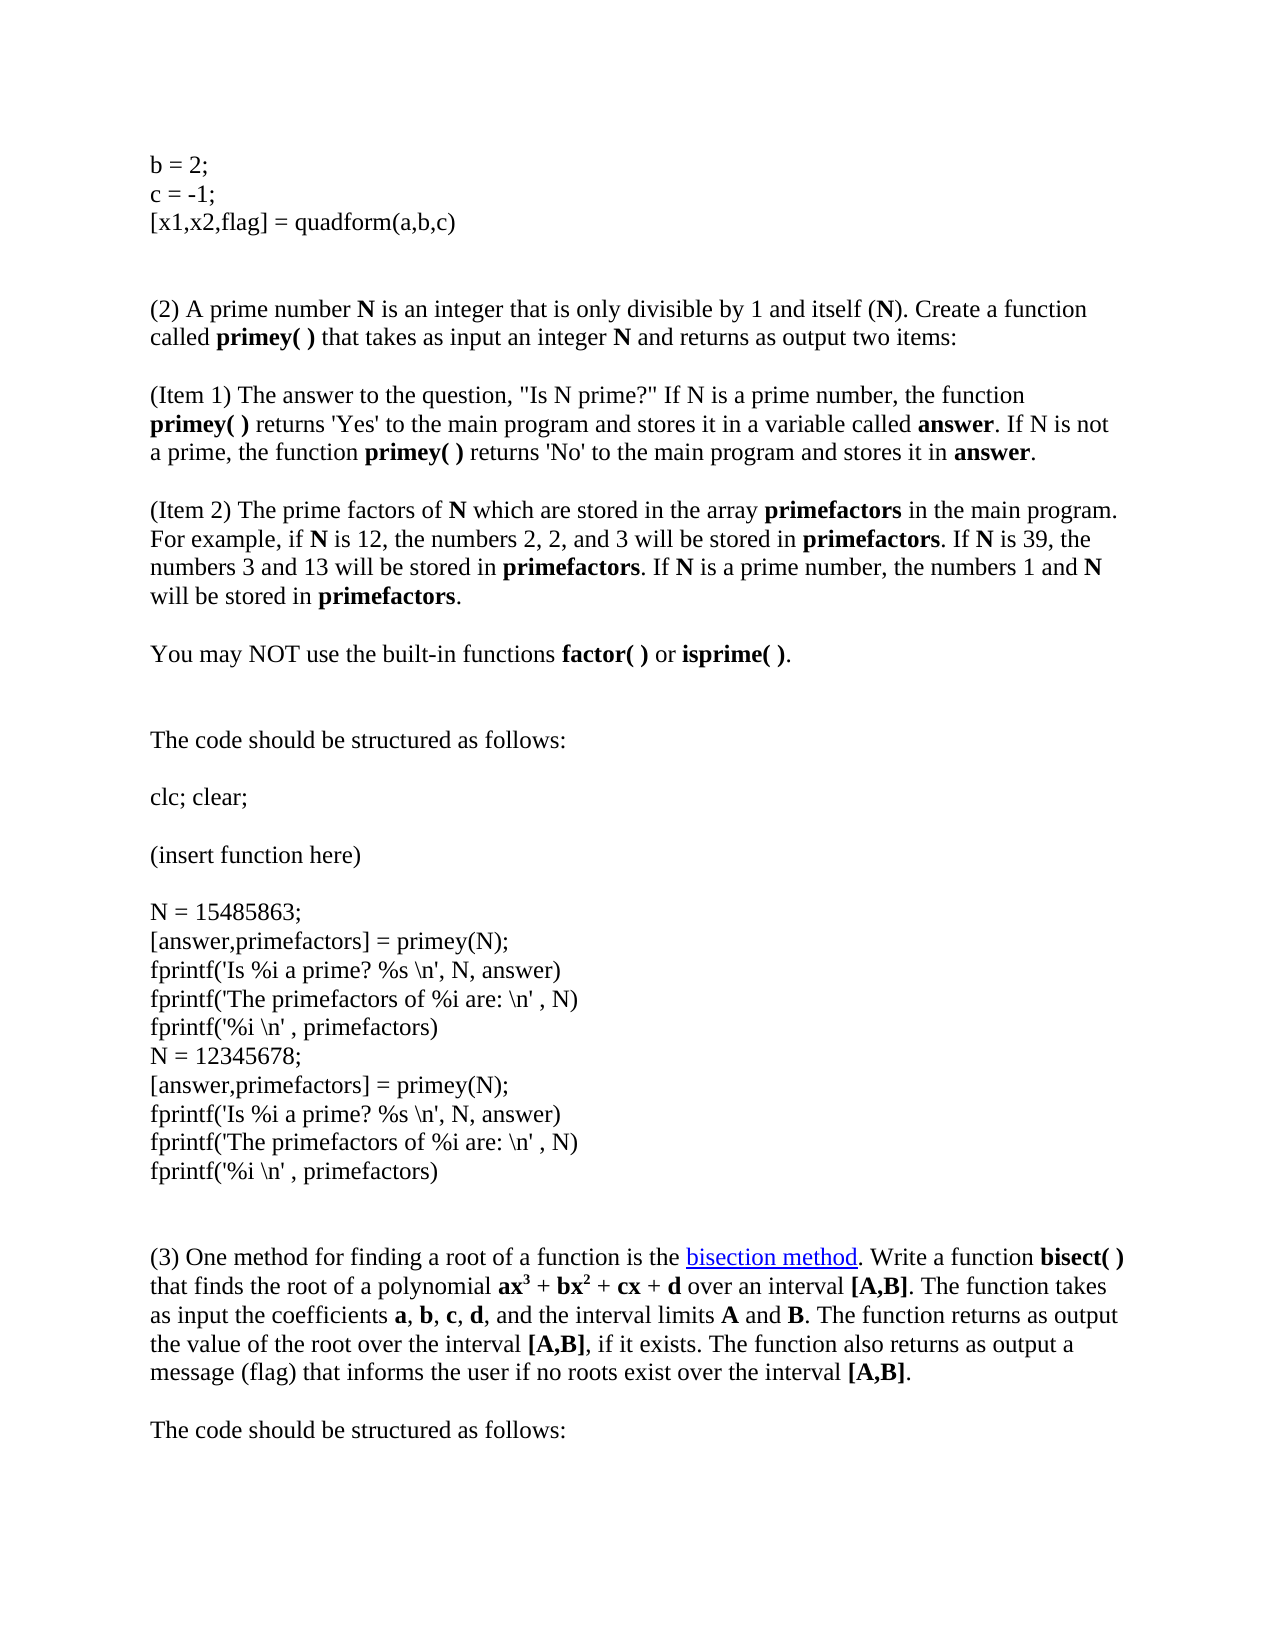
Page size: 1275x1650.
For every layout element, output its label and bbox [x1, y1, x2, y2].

text [150, 150, 1125, 1472]
